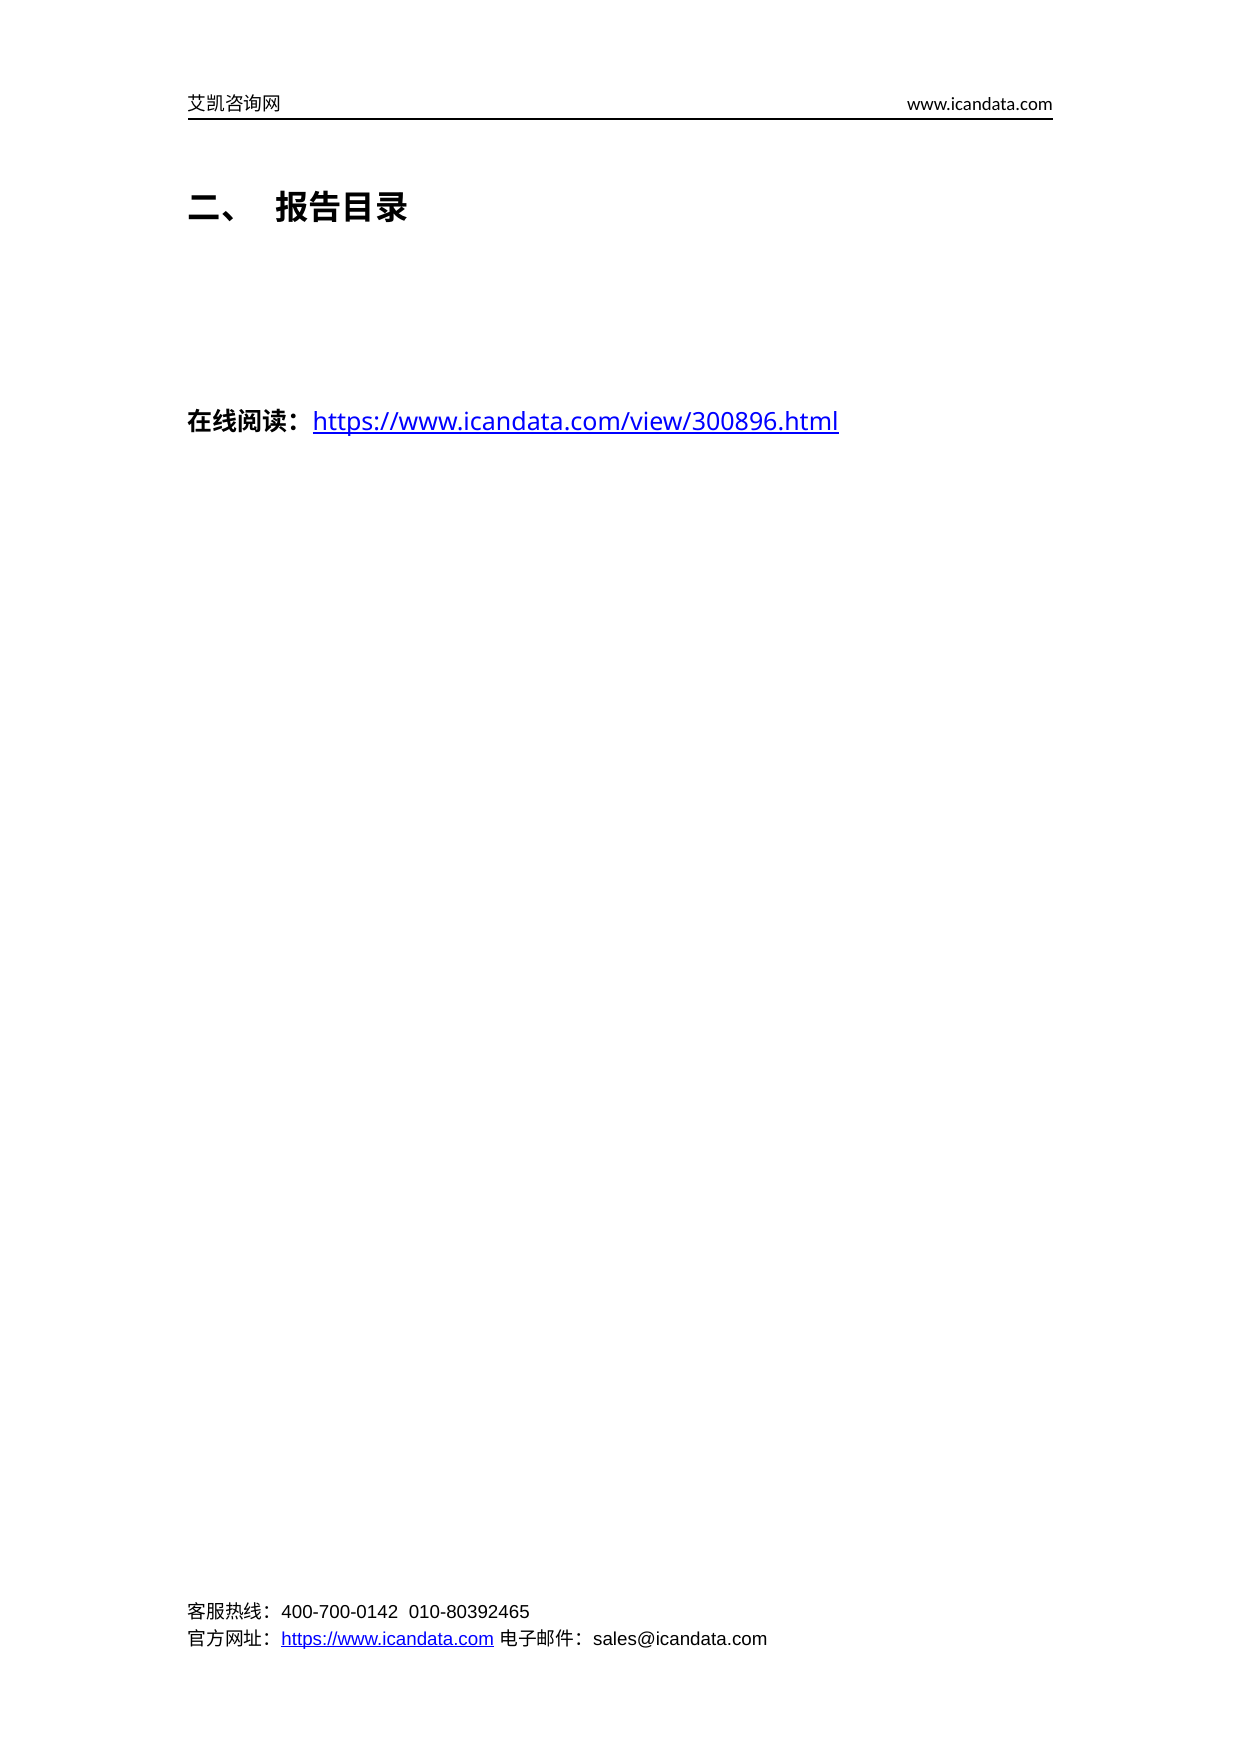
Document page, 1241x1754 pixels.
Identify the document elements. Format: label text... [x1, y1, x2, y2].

text 在线阅读：https://www.icandata.com/view/300896.html [187, 387, 1053, 452]
subtitle 报告目录 [187, 172, 1053, 237]
